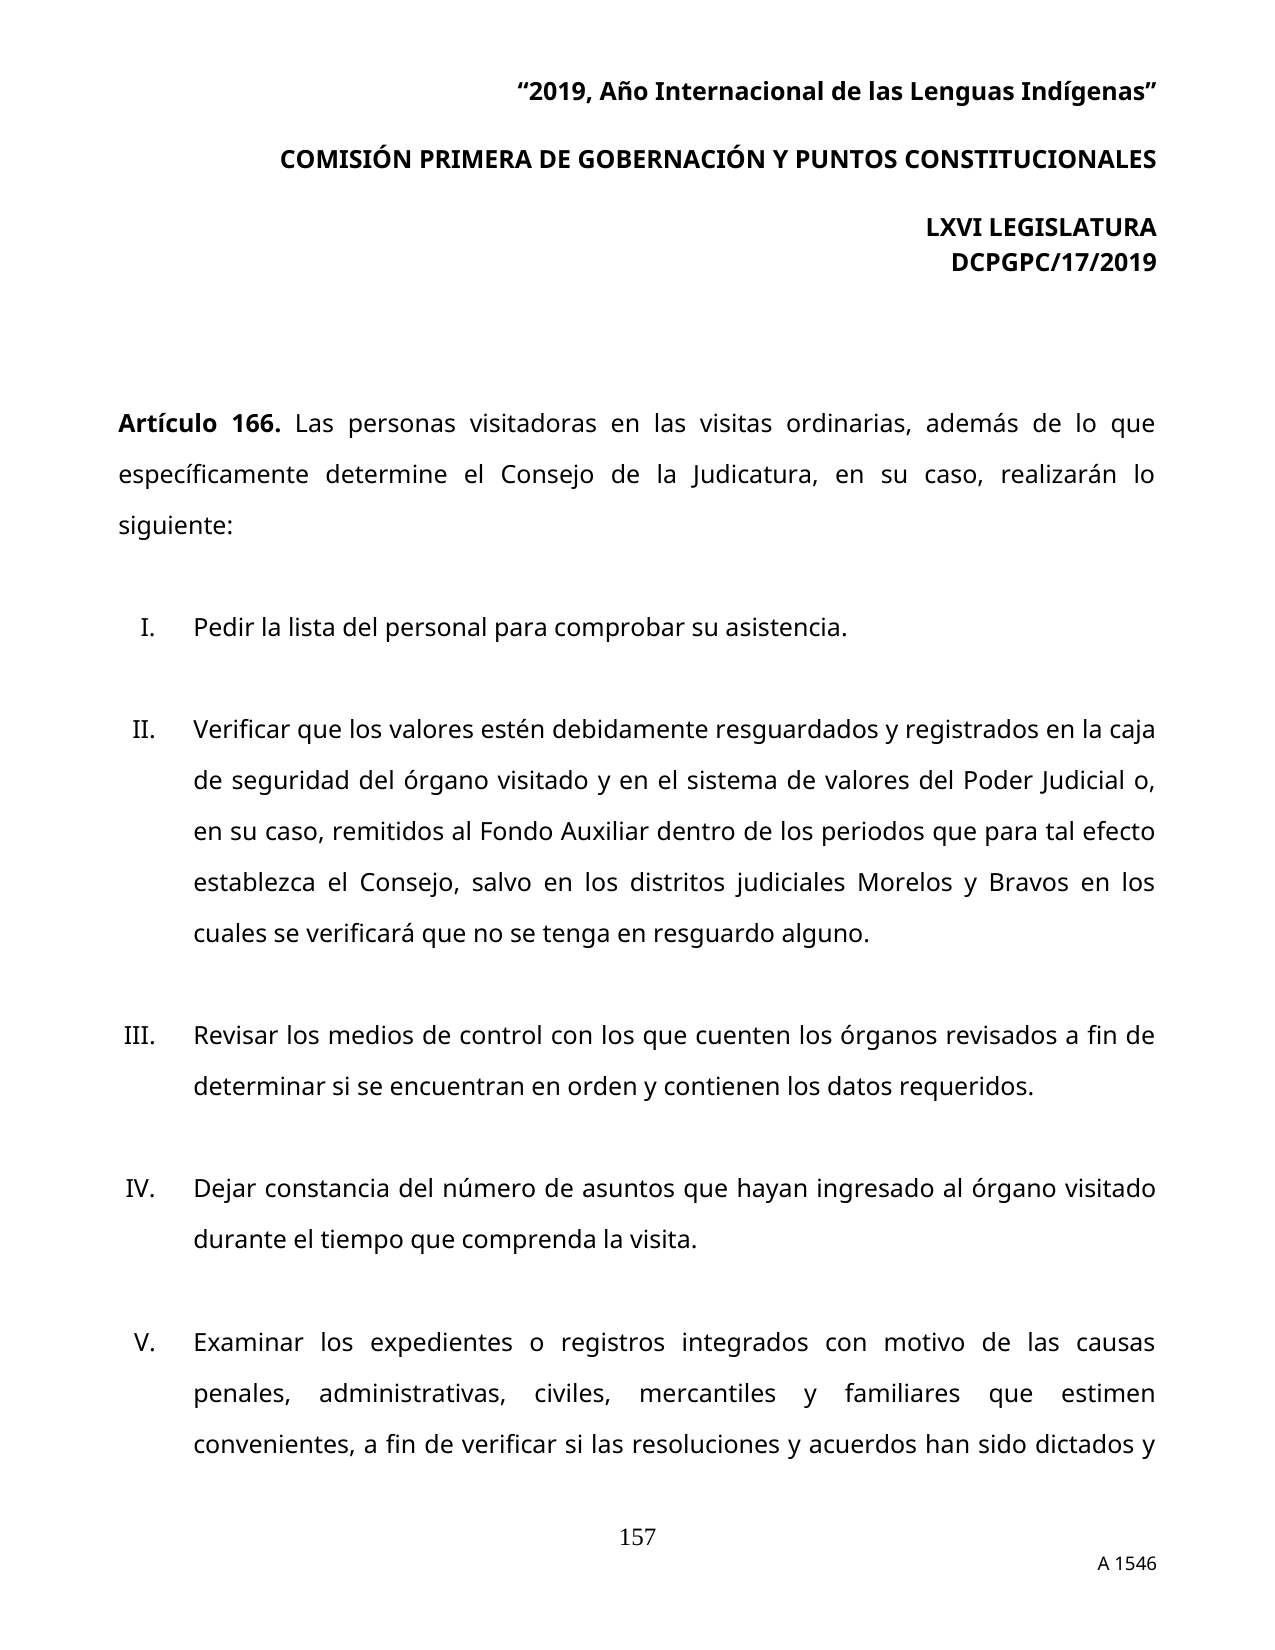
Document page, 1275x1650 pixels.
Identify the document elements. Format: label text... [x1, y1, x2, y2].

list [156, 1324, 1157, 1460]
text Artículo 166. Las personas visitadoras en las visitas ordinarias, además de lo que específicamente determine el Consejo de la Judicatura, en su caso, realizarán lo siguiente: [118, 405, 1157, 542]
list Revisar los medios de control con los que cuenten los órganos revisados a fin de determinar si se encuentran en orden y contienen los datos requeridos. [156, 1018, 1157, 1103]
list Dejar constancia del número de asuntos que hayan ingresado al órgano visitado durante el tiempo que comprenda la visita. [156, 1171, 1157, 1256]
list Pedir la lista del personal para comprobar su asistencia. [156, 609, 1157, 644]
list Verificar que los valores estén debidamente resguardados y registrados en la caja de seguridad del órgano visitado y en el sistema de valores del Poder Judicial o, en su caso, remitidos al Fondo Auxiliar dentro de los periodos que para tal efecto establezca el Consejo, salvo en los distritos judiciales Morelos y Bravos en los cuales se verificará que no se tenga en resguardo alguno. [156, 712, 1157, 950]
